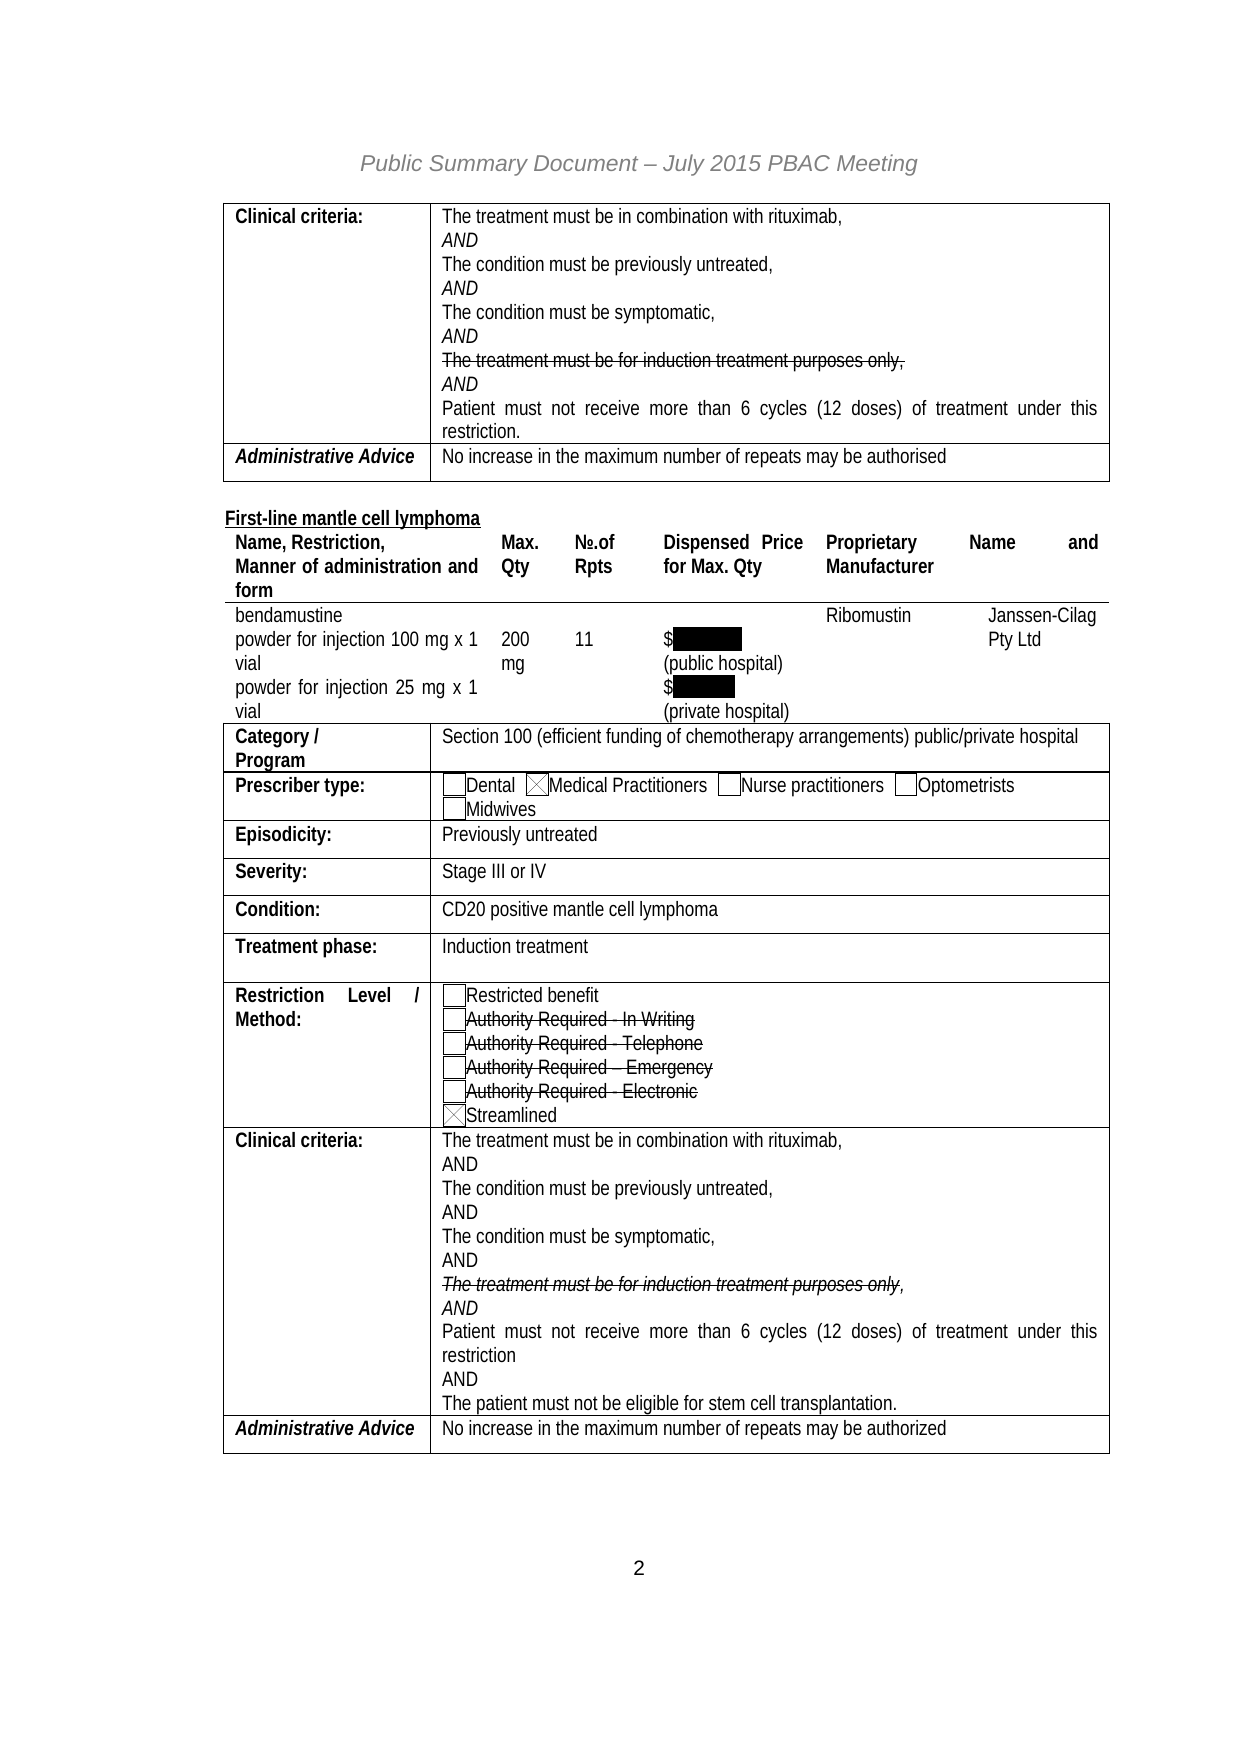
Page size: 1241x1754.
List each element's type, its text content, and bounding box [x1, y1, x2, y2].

table_cell Restriction Level / Method: [224, 983, 430, 1127]
table_cell Restricted benefit Authority Required - In Writing Authority Required - Telephone Authority Required – Emergency Authority Required - Electronic Streamlined [431, 983, 1109, 1127]
table_cell Ribomustin [815, 603, 977, 722]
table_cell Stage III or IV [431, 859, 1109, 895]
table_cell CD20 positive mantle cell lymphoma [431, 896, 1109, 933]
table_header Max. Qty [490, 530, 563, 602]
table_cell Clinical criteria: [224, 1128, 430, 1415]
table_cell No increase in the maximum number of repeats may be authorized [431, 1416, 1109, 1453]
table_cell Previously untreated [431, 821, 1109, 858]
table_header Name, Restriction, Manner of administration and form [224, 530, 490, 602]
table_cell bendamustine powder for injection 100 mg x 1 vial powder for injection 25 mg x 1 vial [224, 602, 490, 722]
text First-line mantle cell lymphoma [150, 506, 1090, 530]
table_cell Administrative Advice [224, 444, 430, 481]
table_cell Treatment phase: [224, 934, 430, 982]
table_cell No increase in the maximum number of repeats may be authorised [431, 444, 1109, 481]
table_cell Prescriber type: [224, 773, 430, 820]
table_cell 200 mg [490, 603, 563, 722]
table_cell Induction treatment [431, 934, 1109, 982]
table_cell Section 100 (efficient funding of chemotherapy arrangements) public/private hospital [431, 724, 1109, 771]
table_cell $''''''''''''''''''''' (public hospital) $''''''''''''''''''' (private hospital) [652, 603, 814, 722]
table_cell Dental Medical Practitioners Nurse practitioners Optometrists Midwives [431, 773, 1109, 820]
table_header Dispensed Price for Max. Qty [652, 530, 814, 602]
table_cell The treatment must be in combination with rituximab, AND The condition must be previously untreated, AND The condition must be symptomatic, AND The treatment must be for induction treatment purposes only, AND Patient must not receive more than 6 cycles (12 doses) of treatment under this restriction AND The patient must not be eligible for stem cell transplantation. [431, 1128, 1109, 1415]
table_header №.of Rpts [563, 530, 652, 602]
table_cell Clinical criteria: [224, 204, 430, 443]
table_cell Administrative Advice [224, 1416, 430, 1453]
table_cell Category / Program [224, 724, 430, 771]
table_header Proprietary Name and Manufacturer [815, 530, 1110, 602]
table_cell Condition: [224, 896, 430, 933]
table_cell Episodicity: [224, 821, 430, 858]
table_cell Janssen-Cilag Pty Ltd [977, 602, 1110, 722]
table_cell The treatment must be in combination with rituximab, AND The condition must be previously untreated, AND The condition must be symptomatic, AND The treatment must be for induction treatment purposes only, AND Patient must not receive more than 6 cycles (12 doses) of treatment under this restriction. [431, 204, 1109, 443]
table_cell 11 [563, 603, 652, 722]
table_cell Severity: [224, 859, 430, 895]
